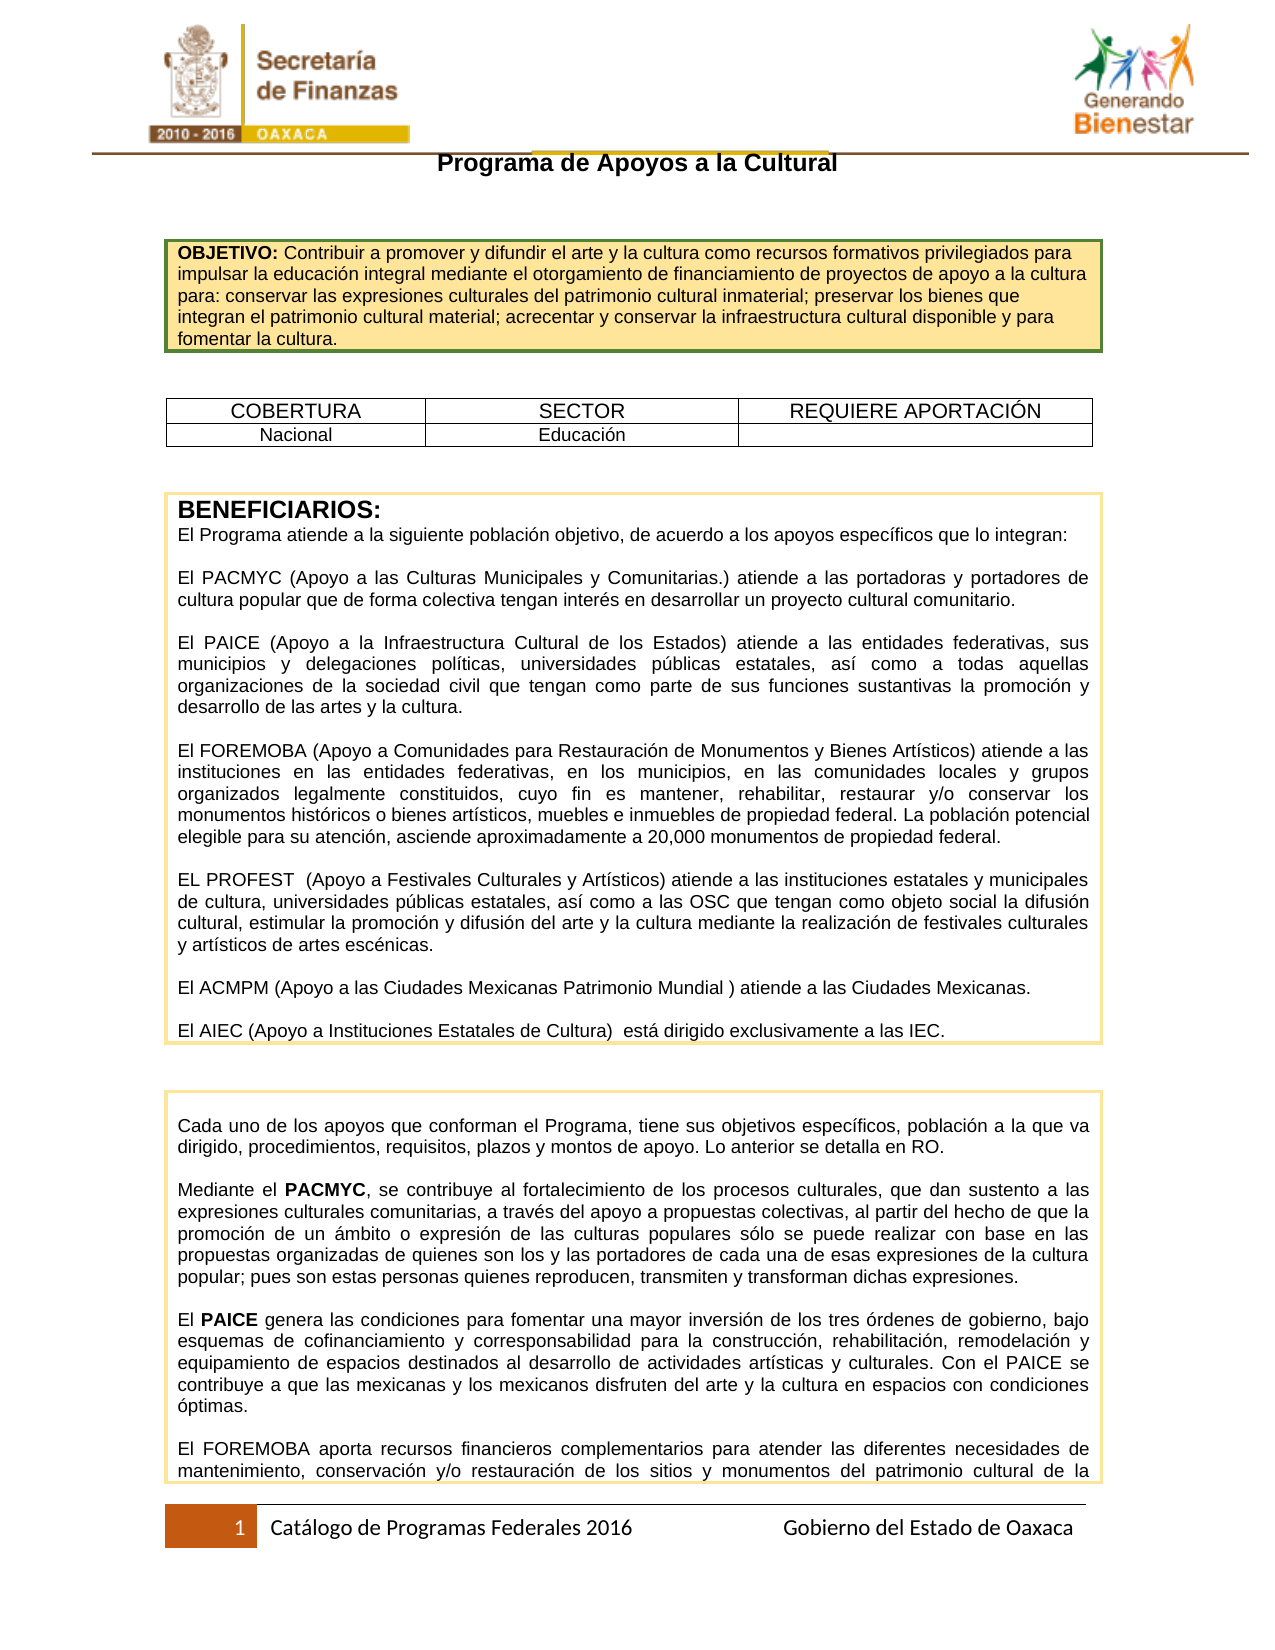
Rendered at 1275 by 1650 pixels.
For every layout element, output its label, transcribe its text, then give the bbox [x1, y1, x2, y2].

table_header COBERTURA [167, 399, 425, 423]
table_cell [739, 424, 1092, 446]
text Programa de Apoyos a la Cultural [177, 148, 1098, 176]
table_cell Nacional [167, 424, 425, 446]
table_header BENEFICIARIOS: El Programa atiende a la siguiente población objetivo, de acuerdo a los apoyos específicos que lo integran: El PACMYC (Apoyo a las Culturas Municipales y Comunitarias.) atiende a las portadoras y portadores de cultura popular que de forma colectiva tengan interés en desarrollar un proyecto cultural comunitario. El PAICE (Apoyo a la Infraestructura Cultural de los Estados) atiende a las entidades federativas, sus municipios y delegaciones políticas, universidades públicas estatales, así como a todas aquellas organizaciones de la sociedad civil que tengan como parte de sus funciones sustantivas la promoción y desarrollo de las artes y la cultura. El FOREMOBA (Apoyo a Comunidades para Restauración de Monumentos y Bienes Artísticos) atiende a las instituciones en las entidades federativas, en los municipios, en las comunidades locales y grupos organizados legalmente constituidos, cuyo fin es mantener, rehabilitar, restaurar y/o conservar los monumentos históricos o bienes artísticos, muebles e inmuebles de propiedad federal. La población potencial elegible para su atención, asciende aproximadamente a 20,000 monumentos de propiedad federal. EL PROFEST (Apoyo a Festivales Culturales y Artísticos) atiende a las instituciones estatales y municipales de cultura, universidades públicas estatales, así como a las OSC que tengan como objeto social la difusión cultural, estimular la promoción y difusión del arte y la cultura mediante la realización de festivales culturales y artísticos de artes escénicas. El ACMPM (Apoyo a las Ciudades Mexicanas Patrimonio Mundial ) atiende a las Ciudades Mexicanas. El AIEC (Apoyo a Instituciones Estatales de Cultura) está dirigido exclusivamente a las IEC. [168, 495, 1100, 1041]
table_header OBJETIVO: Contribuir a promover y difundir el arte y la cultura como recursos formativos privilegiados para impulsar la educación integral mediante el otorgamiento de financiamiento de proyectos de apoyo a la cultura para: conservar las expresiones culturales del patrimonio cultural inmaterial; preservar los bienes que integran el patrimonio cultural material; acrecentar y conservar la infraestructura cultural disponible y para fomentar la cultura. [168, 242, 1100, 349]
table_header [168, 1093, 1100, 1481]
table_header SECTOR [426, 399, 738, 423]
table_cell Educación [426, 424, 738, 446]
table_header REQUIERE APORTACIÓN [739, 399, 1092, 423]
